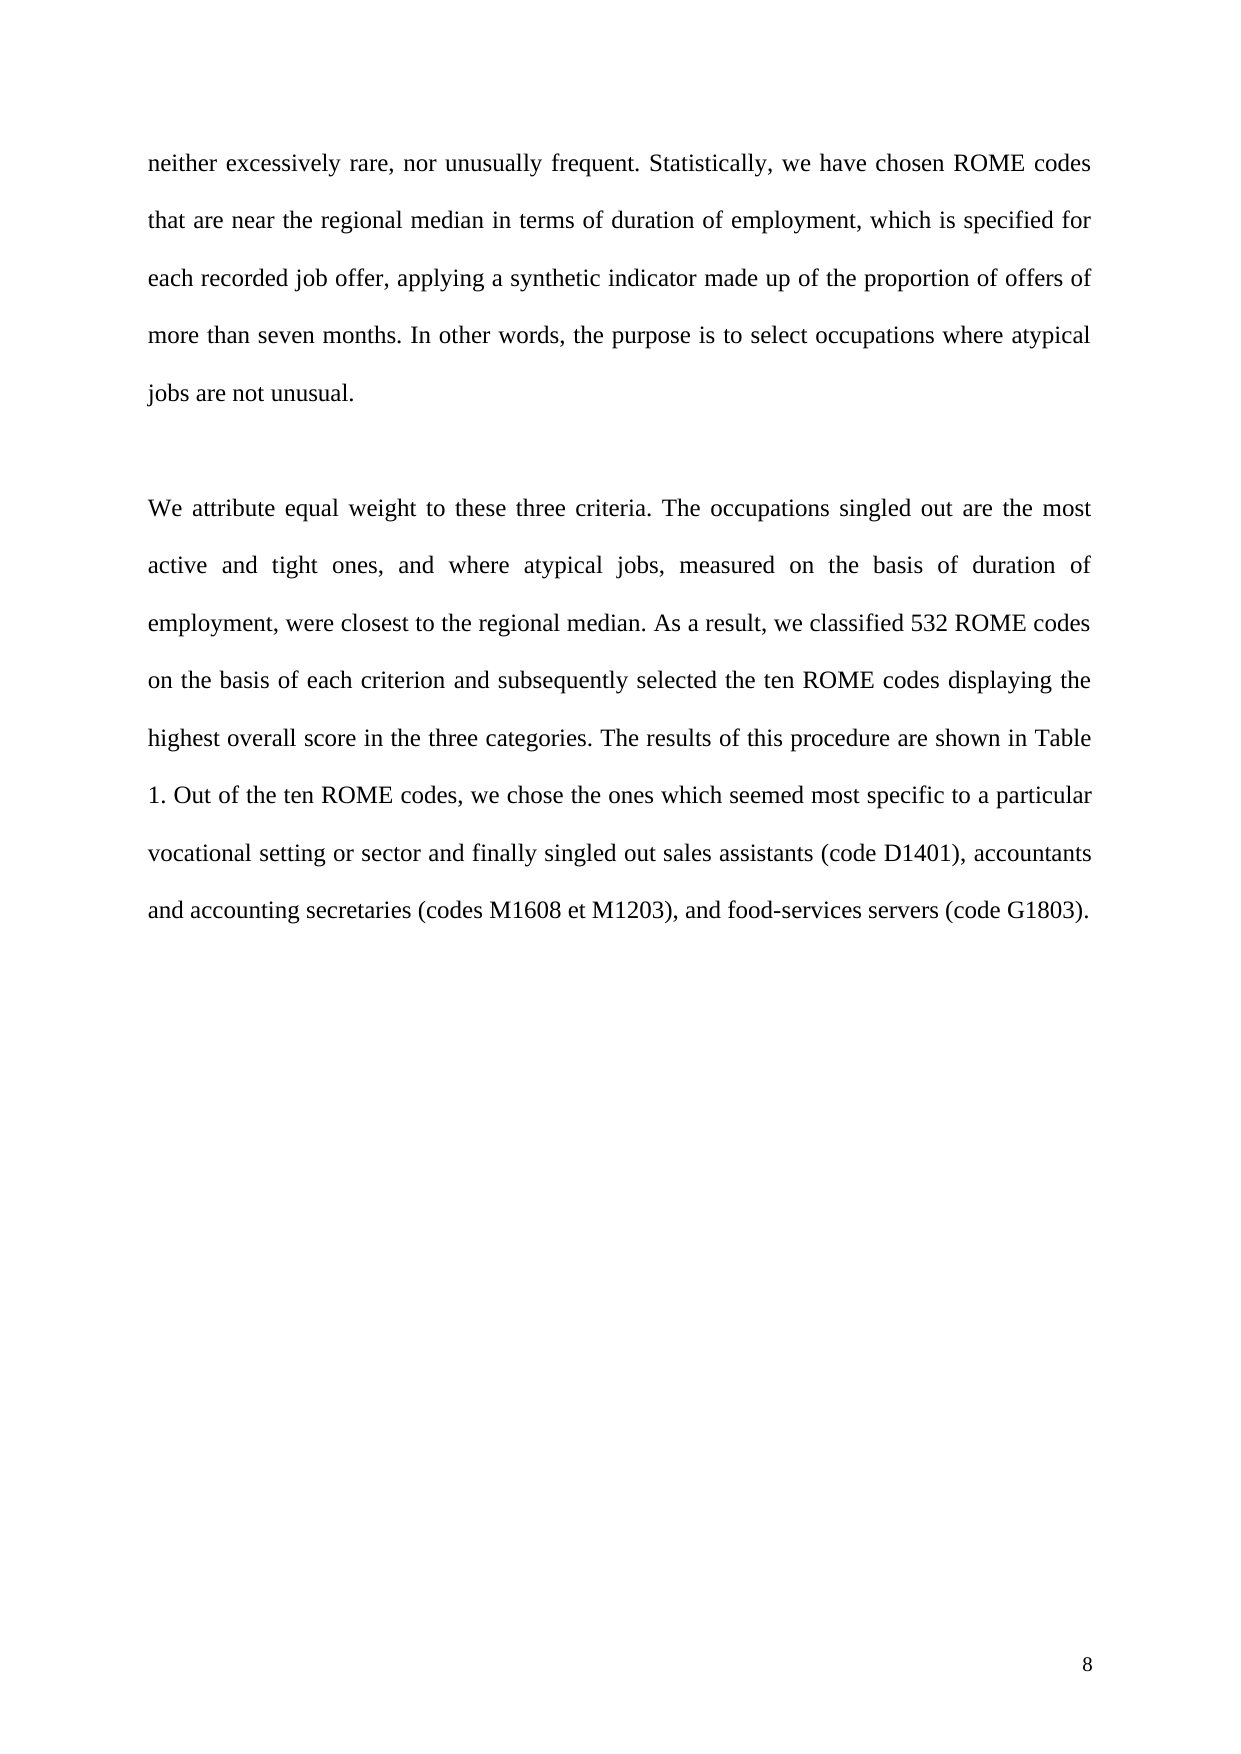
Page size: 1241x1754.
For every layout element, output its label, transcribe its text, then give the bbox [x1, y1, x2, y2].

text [148, 148, 1093, 406]
text We attribute equal weight to these three criteria. The occupations singled out are the most active and tight ones, and where atypical jobs, measured on the basis of duration of employment, were closest to the regional median. As a result, we classified 532 ROME codes on the basis of each criterion and subsequently selected the ten ROME codes displaying the highest overall score in the three categories. The results of this procedure are shown in Table 1. Out of the ten ROME codes, we chose the ones which seemed most specific to a particular vocational setting or sector and finally singled out sales assistants (code D1401), accountants and accounting secretaries (codes M1608 et M1203), and food-services servers (code G1803). [148, 493, 1093, 924]
